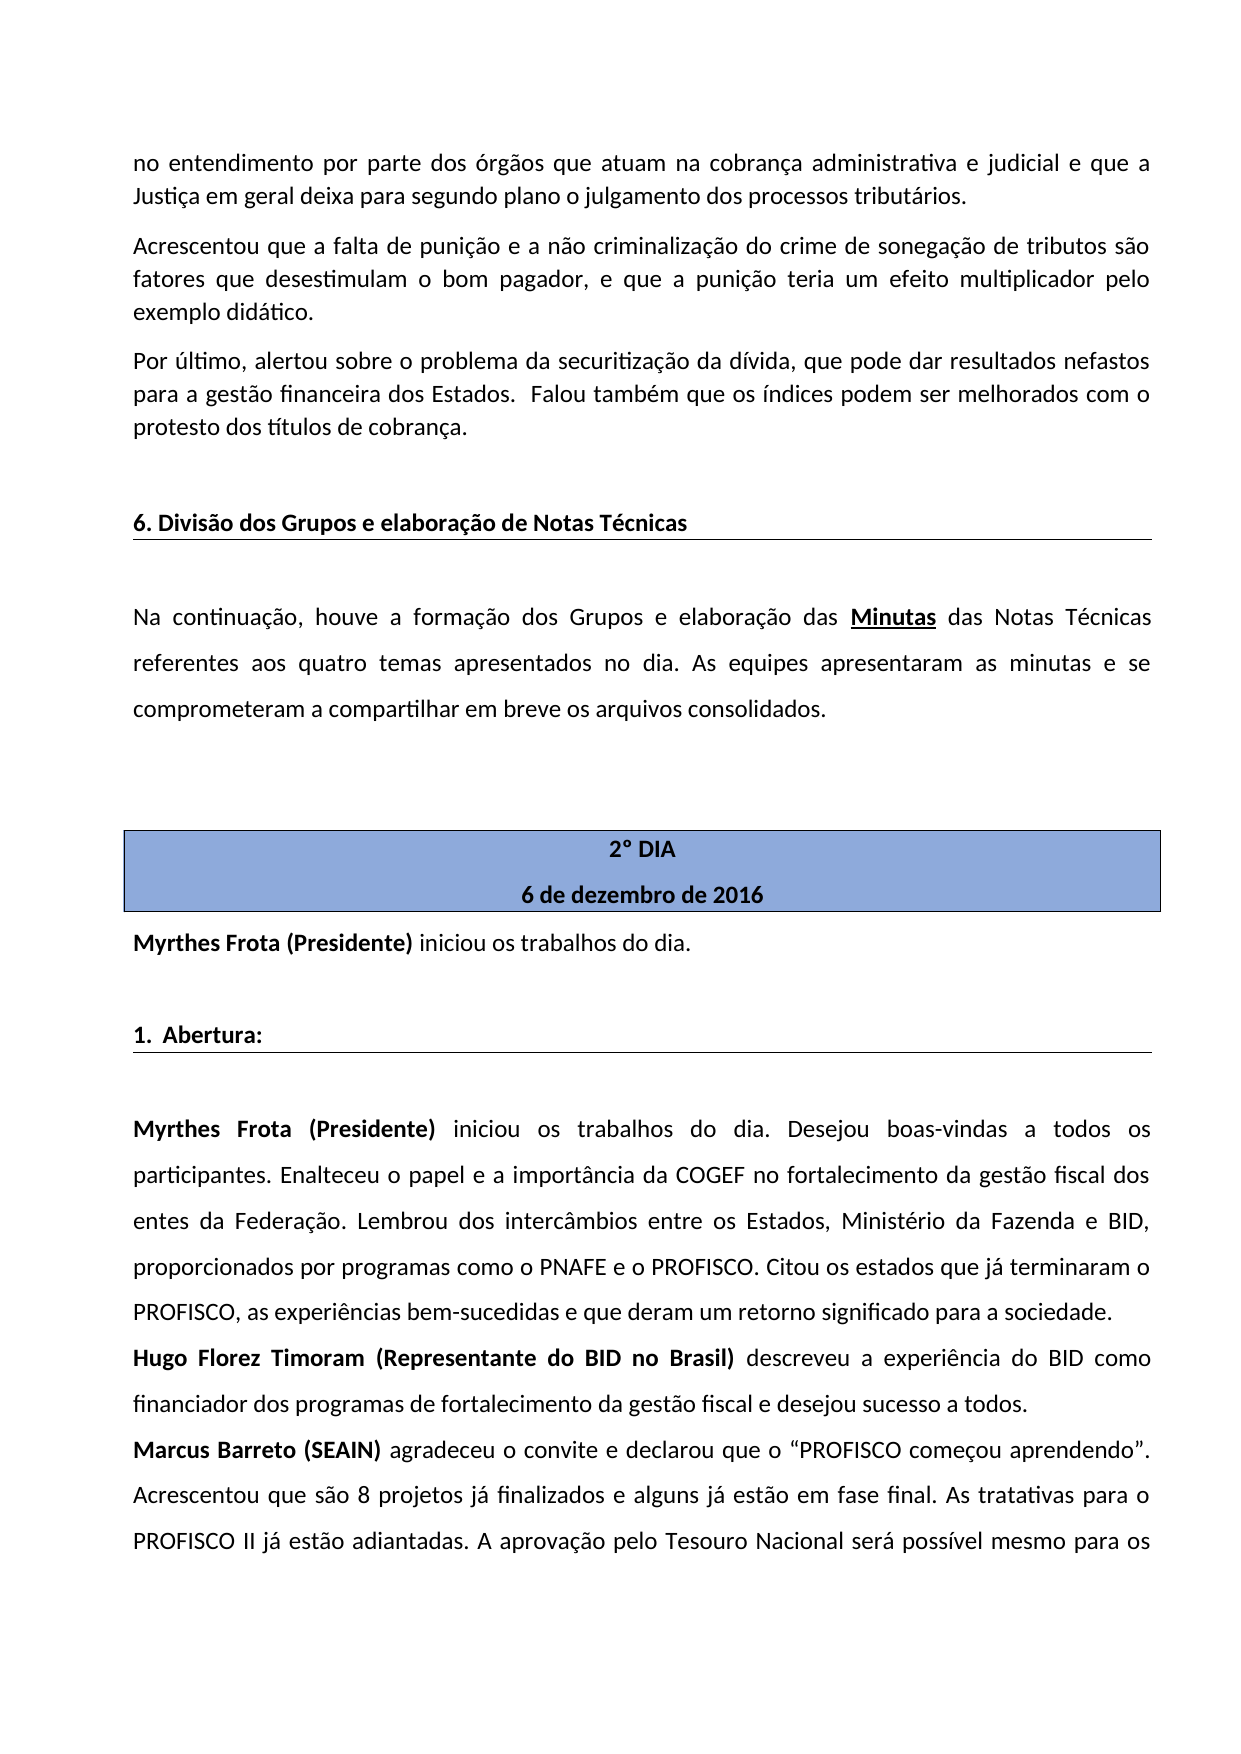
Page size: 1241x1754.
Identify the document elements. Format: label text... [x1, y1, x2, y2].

text Hugo Florez Timoram (Representante do BID no Brasil) descreveu a experiência do BID como financiador dos programas de fortalecimento da gestão fiscal e desejou sucesso a todos. [133, 1342, 1152, 1418]
list Abertura: [133, 1019, 1152, 1052]
text Acrescentou que a falta de punição e a não criminalização do crime de sonegação de tributos são fatores que desestimulam o bom pagador, e que a punição teria um efeito multiplicador pelo exemplo didático. [133, 230, 1152, 326]
text 6. Divisão dos Grupos e elaboração de Notas Técnicas [133, 507, 1152, 539]
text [133, 1434, 1152, 1556]
text Myrthes Frota (Presidente) iniciou os trabalhos do dia. [133, 928, 1152, 958]
text Na continuação, houve a formação dos Grupos e elaboração das Minutas das Notas Técnicas referentes aos quatro temas apresentados no dia. As equipes apresentaram as minutas e se comprometeram a compartilhar em breve os arquivos consolidados. [133, 601, 1152, 723]
text Por último, alertou sobre o problema da securitização da dívida, que pode dar resultados nefastos para a gestão financeira dos Estados. Falou também que os índices podem ser melhorados com o protesto dos títulos de cobrança. [133, 346, 1152, 442]
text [133, 148, 1152, 211]
text Myrthes Frota (Presidente) iniciou os trabalhos do dia. Desejou boas-vindas a todos os participantes. Enalteceu o papel e a importância da COGEF no fortalecimento da gestão fiscal dos entes da Federação. Lembrou dos intercâmbios entre os Estados, Ministério da Fazenda e BID, proporcionados por programas como o PNAFE e o PROFISCO. Citou os estados que já terminaram o PROFISCO, as experiências bem-sucedidas e que deram um retorno significado para a sociedade. [133, 1114, 1152, 1327]
text 6 de dezembro de 2016 [125, 876, 1160, 911]
text 2º DIA [125, 831, 1160, 863]
